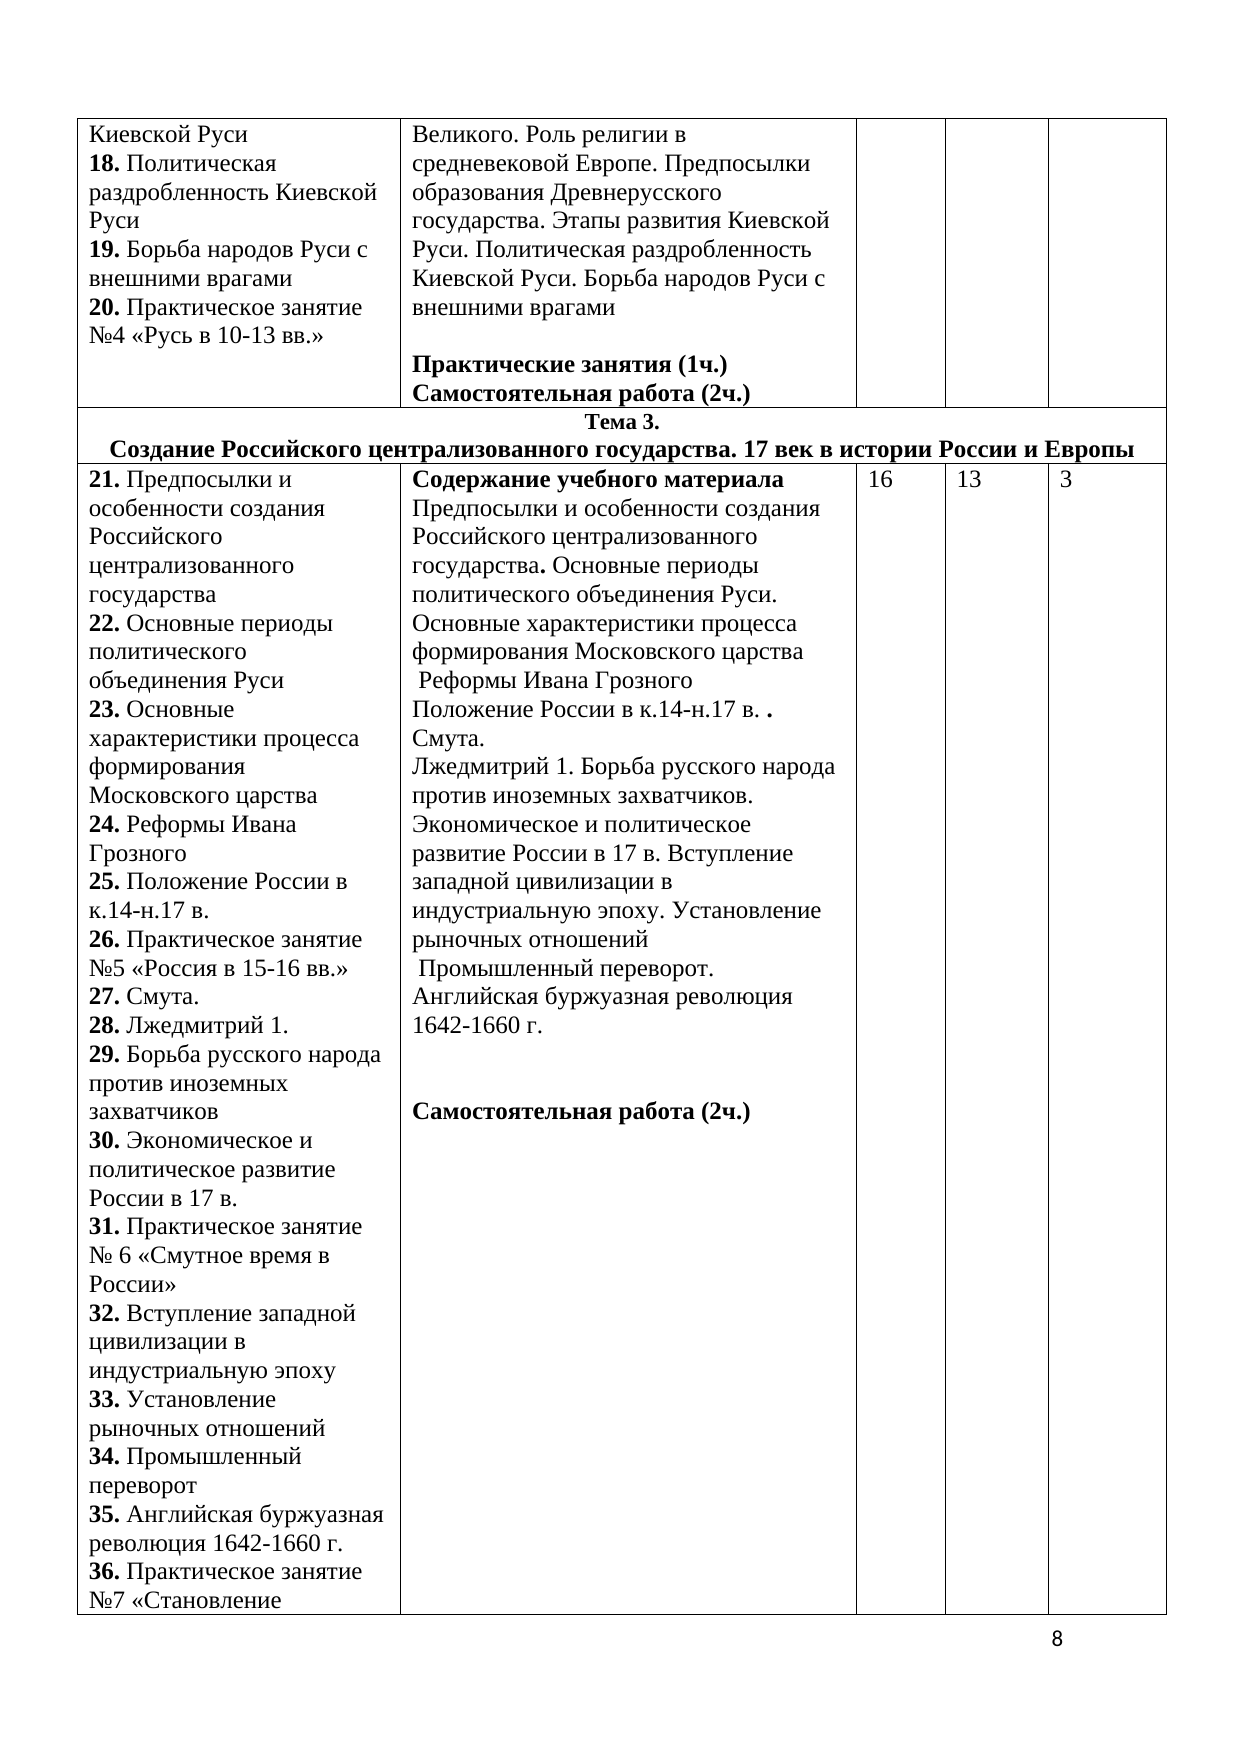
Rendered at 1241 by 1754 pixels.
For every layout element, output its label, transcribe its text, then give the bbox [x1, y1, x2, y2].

table_cell 9 [857, 119, 945, 407]
table_cell 13 [946, 464, 1048, 1614]
table_cell 3 [1049, 464, 1166, 1614]
table_cell 2 [1049, 119, 1166, 407]
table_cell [78, 464, 400, 1614]
table_cell Тема 3. Создание Российского централизованного государства. 17 век в истории России и Европы [78, 408, 1166, 463]
table_cell 16 [857, 464, 945, 1614]
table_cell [401, 464, 856, 1614]
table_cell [401, 119, 856, 407]
table_cell 7 [946, 119, 1048, 407]
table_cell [78, 119, 400, 407]
